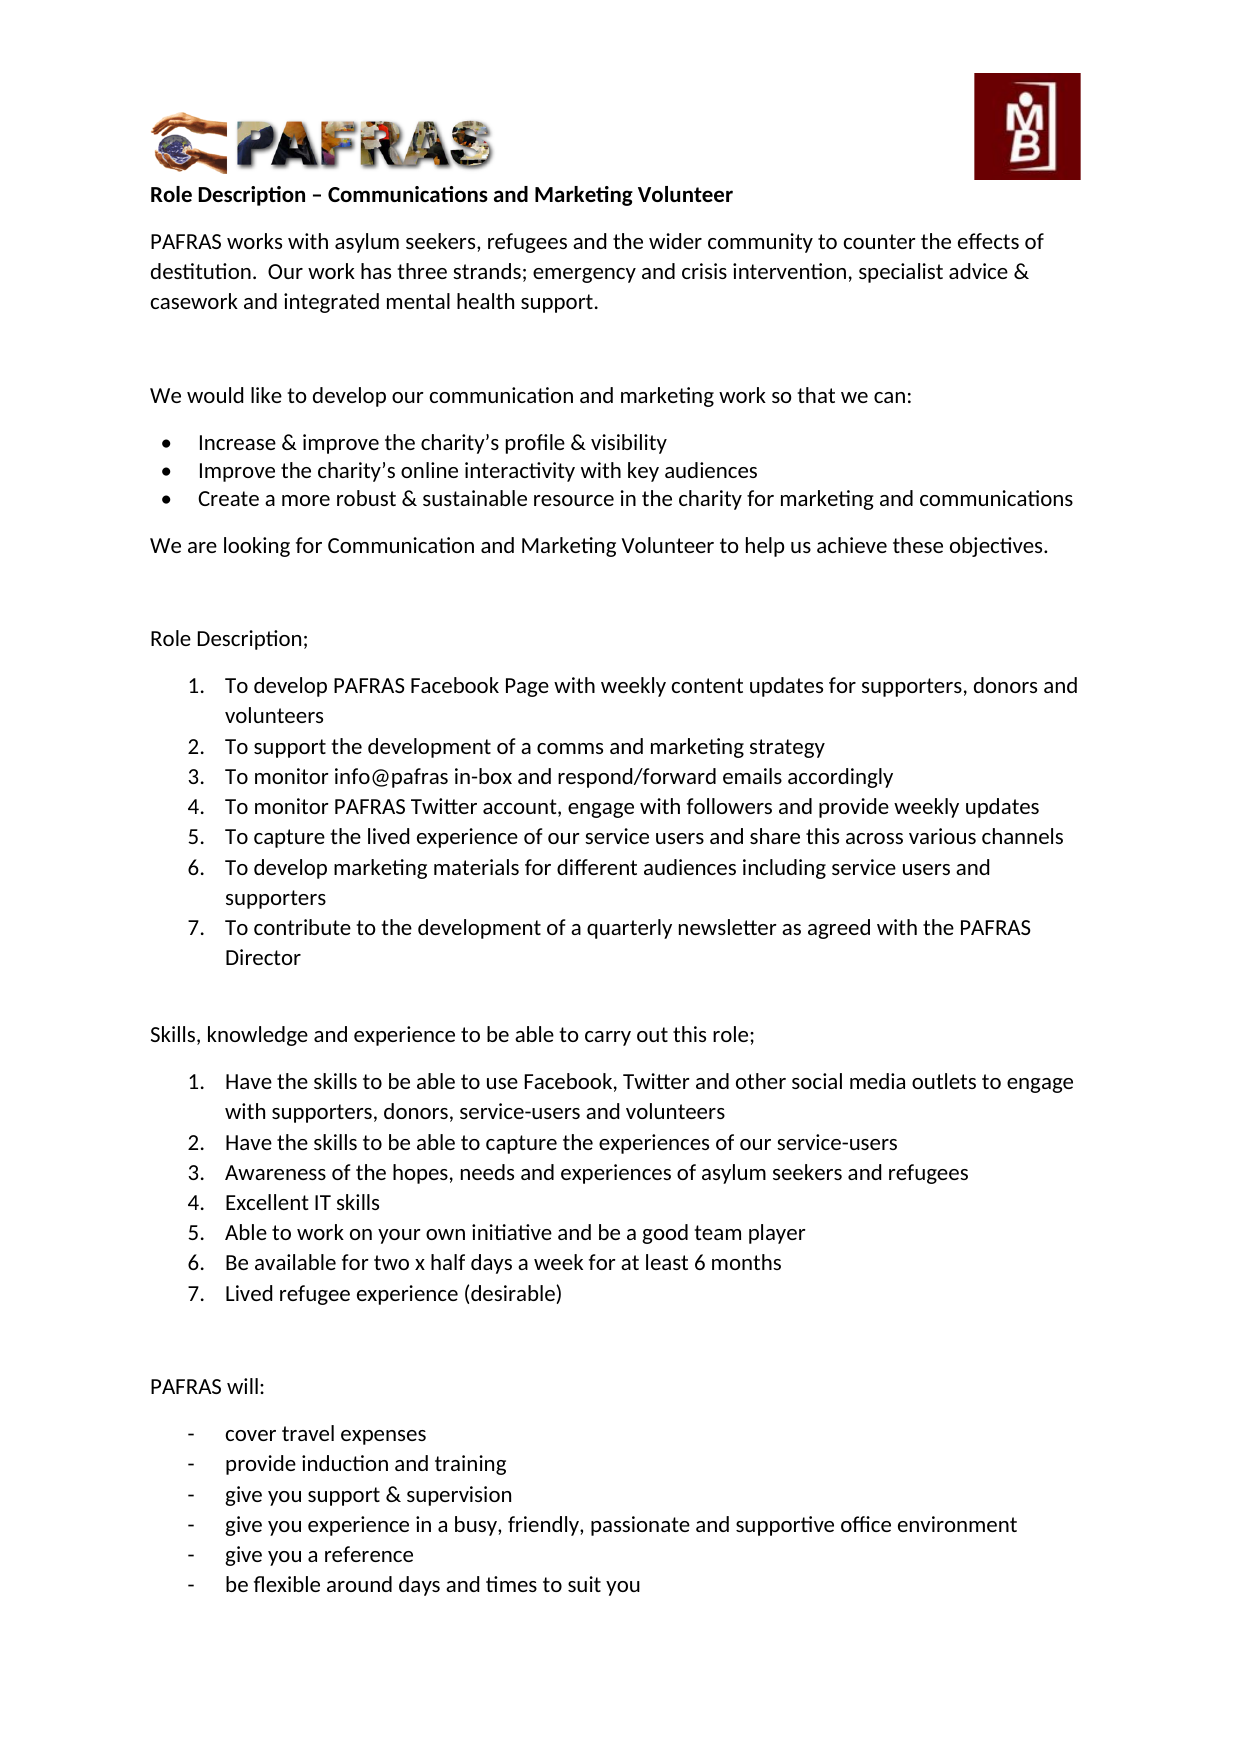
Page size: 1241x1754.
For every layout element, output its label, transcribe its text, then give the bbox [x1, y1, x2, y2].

list Improve the charity’s online interactivity with key audiences [160, 456, 1090, 484]
list Increase & improve the charity’s profile & visibility [160, 428, 1090, 456]
list give you experience in a busy, friendly, passionate and supportive office environment [187, 1510, 1090, 1538]
list Have the skills to be able to use Facebook, Twitter and other social media outlets to engage with supporters, donors, service-users and volunteers [187, 1067, 1090, 1126]
text Role Description – Communications and Marketing Volunteer [150, 180, 1090, 208]
picture [974, 73, 1081, 180]
text PAFRAS works with asylum seekers, refugees and the wider community to counter the effects of destitution. Our work has three strands; emergency and crisis intervention, specialist advice & casework and integrated mental health support. [150, 227, 1090, 315]
list Awareness of the hopes, needs and experiences of asylum seekers and refugees [187, 1158, 1090, 1186]
text Role Description; [150, 624, 1090, 653]
list To support the development of a comms and marketing strategy [187, 732, 1090, 760]
list To contribute to the development of a quarterly newsletter as agreed with the PAFRAS Director [187, 913, 1090, 971]
list To develop marketing materials for different audiences including service users and supporters [187, 853, 1090, 911]
text PAFRAS will: [150, 1372, 1090, 1401]
text We are looking for Communication and Marketing Volunteer to help us achieve these objectives. [150, 531, 1090, 559]
list Able to work on your own initiative and be a good team player [187, 1218, 1090, 1246]
list To monitor PAFRAS Twitter account, engage with followers and provide weekly updates [187, 792, 1090, 820]
list To monitor info@pafras in-box and respond/forward emails accordingly [187, 762, 1090, 790]
picture [150, 112, 499, 180]
list Lived refugee experience (desirable) [187, 1279, 1090, 1307]
list Excellent IT skills [187, 1188, 1090, 1216]
list Be available for two x half days a week for at least 6 months [187, 1248, 1090, 1277]
list provide induction and training [187, 1449, 1090, 1478]
list be flexible around days and times to suit you [187, 1570, 1090, 1598]
list give you a reference [187, 1540, 1090, 1568]
list Create a more robust & sustainable resource in the charity for marketing and communications [160, 484, 1090, 512]
text Skills, knowledge and experience to be able to carry out this role; [150, 1020, 1090, 1048]
list Have the skills to be able to capture the experiences of our service-users [187, 1128, 1090, 1156]
list To develop PAFRAS Facebook Page with weekly content updates for supporters, donors and volunteers [187, 671, 1090, 730]
text We would like to develop our communication and marketing work so that we can: [150, 381, 1090, 409]
list give you support & supervision [187, 1480, 1090, 1508]
list cover travel expenses [187, 1419, 1090, 1447]
list To capture the lived experience of our service users and share this across various channels [187, 822, 1090, 851]
